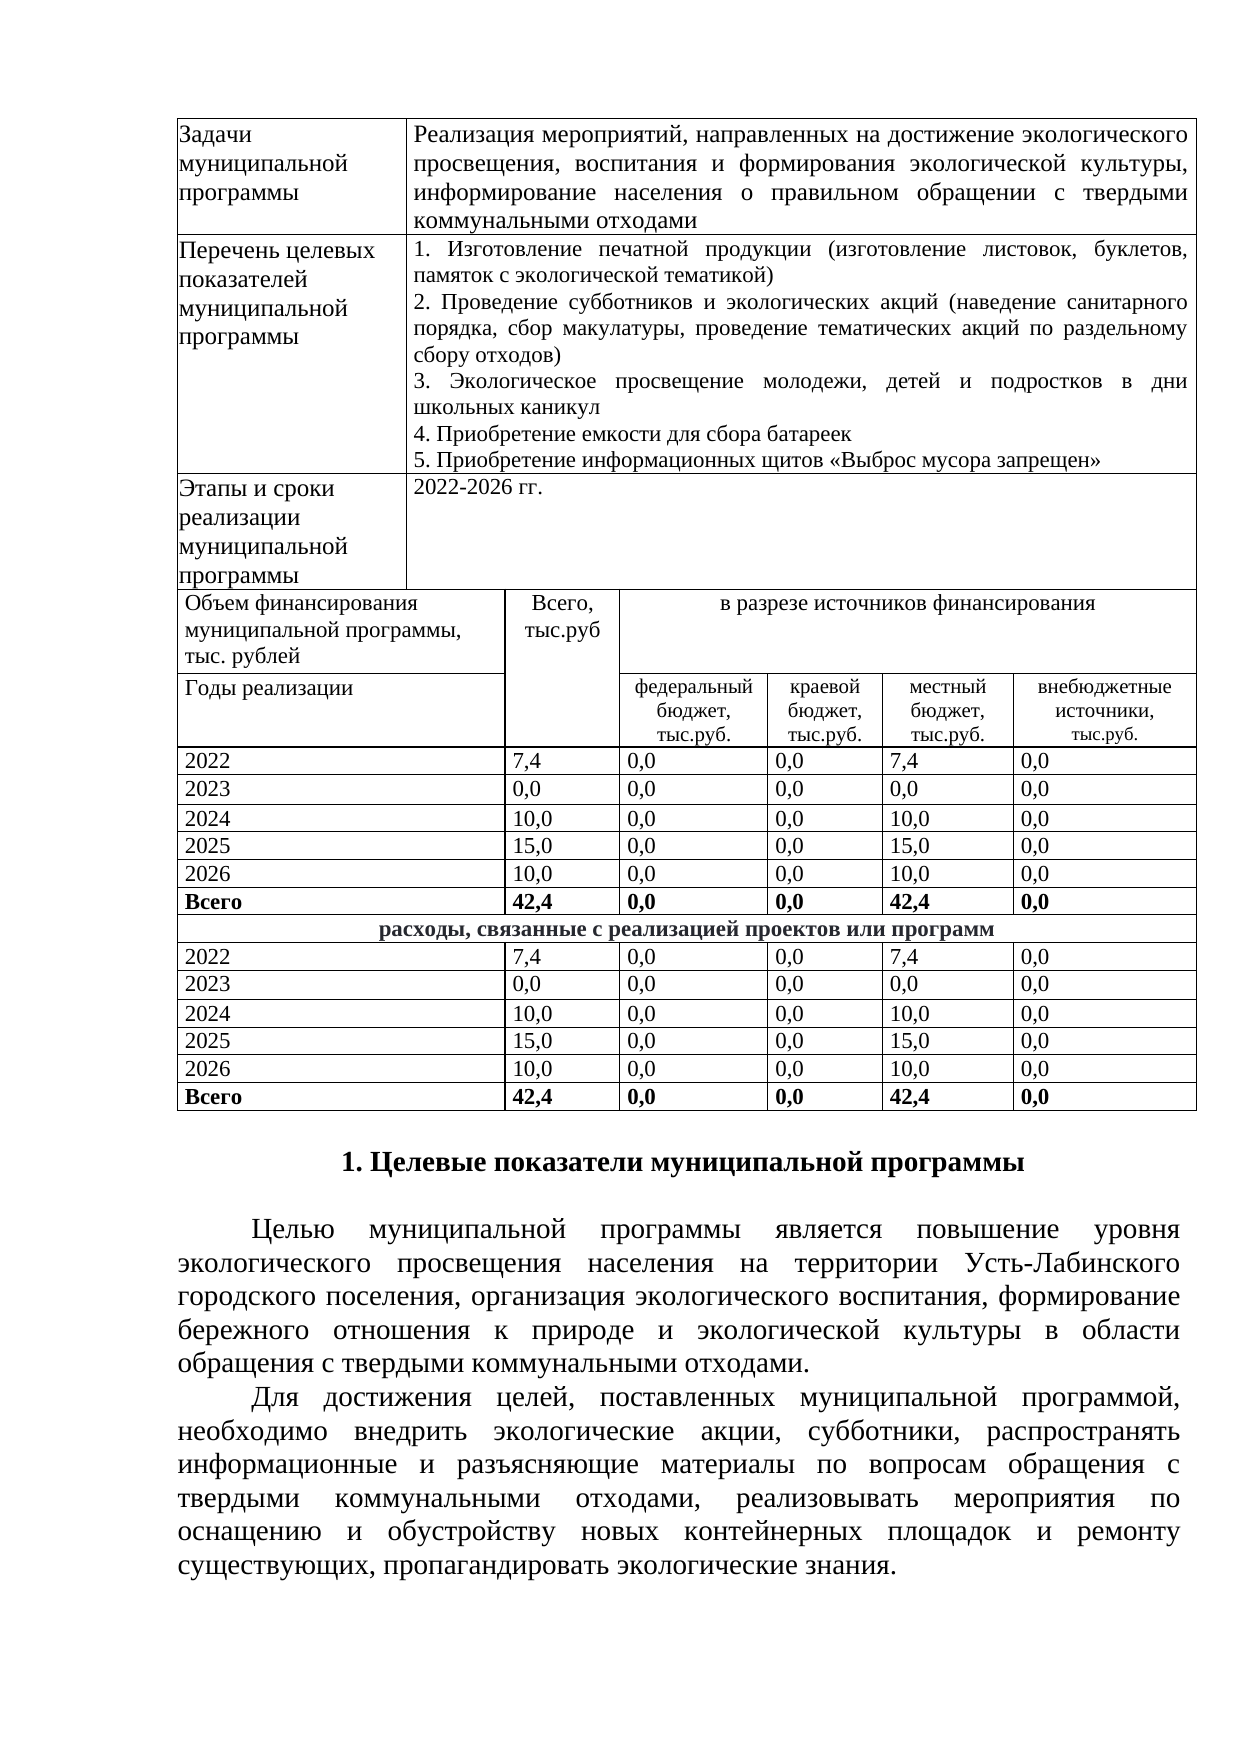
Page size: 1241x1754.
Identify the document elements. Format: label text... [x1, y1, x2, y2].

table_cell 2026 [178, 860, 504, 887]
table_cell 10,0 [506, 1055, 619, 1082]
table_cell 10,0 [883, 805, 1013, 831]
table_cell 10,0 [506, 860, 619, 887]
table_cell Всего, тыс.руб [506, 590, 619, 746]
table_cell Годы реализации [178, 674, 504, 746]
table_cell 2025 [178, 832, 504, 859]
table_cell 0,0 [768, 1000, 882, 1027]
table_cell 0,0 [506, 971, 619, 999]
table_cell 0,0 [620, 832, 767, 859]
table_cell 0,0 [1014, 1000, 1196, 1027]
table_cell 10,0 [883, 860, 1013, 887]
table_cell 0,0 [768, 860, 882, 887]
table_cell в разрезе источников финансирования [620, 590, 1196, 673]
table_cell 0,0 [620, 971, 767, 999]
table_cell 0,0 [768, 748, 882, 774]
table_cell 0,0 [620, 943, 767, 969]
table_cell 42,4 [506, 1083, 619, 1110]
table_cell 0,0 [620, 775, 767, 803]
table_cell Реализация мероприятий, направленных на достижение экологического просвещения, воспитания и формирования экологической культуры, информирование населения о правильном обращении с твердыми коммунальными отходами [407, 119, 1196, 234]
text 1. Целевые показатели муниципальной программы [177, 1144, 1181, 1178]
table_cell 2022 [178, 748, 504, 774]
table_cell 15,0 [883, 1028, 1013, 1054]
table_cell Этапы и сроки реализации муниципальной программы [178, 474, 406, 588]
table_cell 10,0 [506, 1000, 619, 1027]
table_cell 7,4 [883, 943, 1013, 969]
table_cell 7,4 [883, 748, 1013, 774]
table_cell 42,4 [883, 1083, 1013, 1110]
table_cell Всего [178, 888, 504, 914]
table_cell местный бюджет, тыс.руб. [883, 674, 1013, 746]
table_cell 2022-2026 гг. [407, 474, 1196, 588]
table_cell 7,4 [506, 748, 619, 774]
table_cell 10,0 [883, 1000, 1013, 1027]
table_cell 0,0 [768, 888, 882, 914]
table_cell 0,0 [620, 1028, 767, 1054]
table_cell 2023 [178, 971, 504, 999]
table_cell 10,0 [506, 805, 619, 831]
table_cell 0,0 [1014, 775, 1196, 803]
table_cell 15,0 [506, 832, 619, 859]
table_cell 0,0 [620, 1055, 767, 1082]
table_cell 0,0 [620, 805, 767, 831]
text Для достижения целей, поставленных муниципальной программой, необходимо внедрить экологические акции, субботники, распространять информационные и разъясняющие материалы по вопросам обращения с твердыми коммунальными отходами, реализовывать мероприятия по оснащению и обустройству новых контейнерных площадок и ремонту существующих, пропагандировать экологические знания. [177, 1379, 1181, 1580]
table_cell 1. Изготовление печатной продукции (изготовление листовок, буклетов, памяток с экологической тематикой) 2. Проведение субботников и экологических акций (наведение санитарного порядка, сбор макулатуры, проведение тематических акций по раздельному сбору отходов) 3. Экологическое просвещение молодежи, детей и подростков в дни школьных каникул 4. Приобретение емкости для сбора батареек 5. Приобретение информационных щитов «Выброс мусора запрещен» [407, 235, 1196, 472]
table_cell 2026 [178, 1055, 504, 1082]
table_cell 0,0 [768, 943, 882, 969]
table_cell 0,0 [620, 1000, 767, 1027]
table_cell 2023 [178, 775, 504, 803]
table_cell 42,4 [506, 888, 619, 914]
table_cell 42,4 [883, 888, 1013, 914]
table_cell 0,0 [620, 888, 767, 914]
table_cell Всего [178, 1083, 504, 1110]
table_cell 0,0 [768, 775, 882, 803]
table_cell Перечень целевых показателей муниципальной программы [178, 235, 406, 472]
table_cell внебюджетные источники, тыс.руб. [1014, 674, 1196, 746]
table_cell 0,0 [768, 1028, 882, 1054]
table_cell 7,4 [506, 943, 619, 969]
table_cell 2025 [178, 1028, 504, 1054]
table_cell 15,0 [506, 1028, 619, 1054]
table_cell 0,0 [1014, 1055, 1196, 1082]
table_cell 0,0 [620, 1083, 767, 1110]
text Целью муниципальной программы является повышение уровня экологического просвещения населения на территории Усть-Лабинского городского поселения, организация экологического воспитания, формирование бережного отношения к природе и экологической культуры в области обращения с твердыми коммунальными отходами. [177, 1211, 1181, 1379]
table_cell 2024 [178, 805, 504, 831]
table_cell 0,0 [1014, 1083, 1196, 1110]
table_cell 0,0 [1014, 971, 1196, 999]
table_cell 0,0 [768, 971, 882, 999]
table_cell 2022 [178, 943, 504, 969]
table_cell 0,0 [620, 860, 767, 887]
table_cell 0,0 [1014, 943, 1196, 969]
table_cell 0,0 [620, 748, 767, 774]
table_cell расходы, связанные с реализацией проектов или программ [178, 915, 1196, 942]
table_cell 2024 [178, 1000, 504, 1027]
table_cell 0,0 [768, 805, 882, 831]
table_cell федеральный бюджет, тыс.руб. [620, 674, 767, 746]
table_cell 0,0 [1014, 888, 1196, 914]
table_cell 0,0 [768, 832, 882, 859]
table_cell 15,0 [883, 832, 1013, 859]
table_cell 0,0 [1014, 1028, 1196, 1054]
table_cell 0,0 [768, 1083, 882, 1110]
table_cell Задачи муниципальной программы [178, 119, 406, 234]
table_cell 0,0 [1014, 748, 1196, 774]
table_cell 10,0 [883, 1055, 1013, 1082]
table_cell 0,0 [506, 775, 619, 803]
table_cell Объем финансирования муниципальной программы, тыс. рублей [178, 590, 504, 673]
table_cell 0,0 [768, 1055, 882, 1082]
table_cell 0,0 [1014, 832, 1196, 859]
table_cell 0,0 [1014, 860, 1196, 887]
table_cell 0,0 [1014, 805, 1196, 831]
table_cell 0,0 [883, 775, 1013, 803]
table_cell 0,0 [883, 971, 1013, 999]
table_cell краевой бюджет, тыс.руб. [768, 674, 882, 746]
